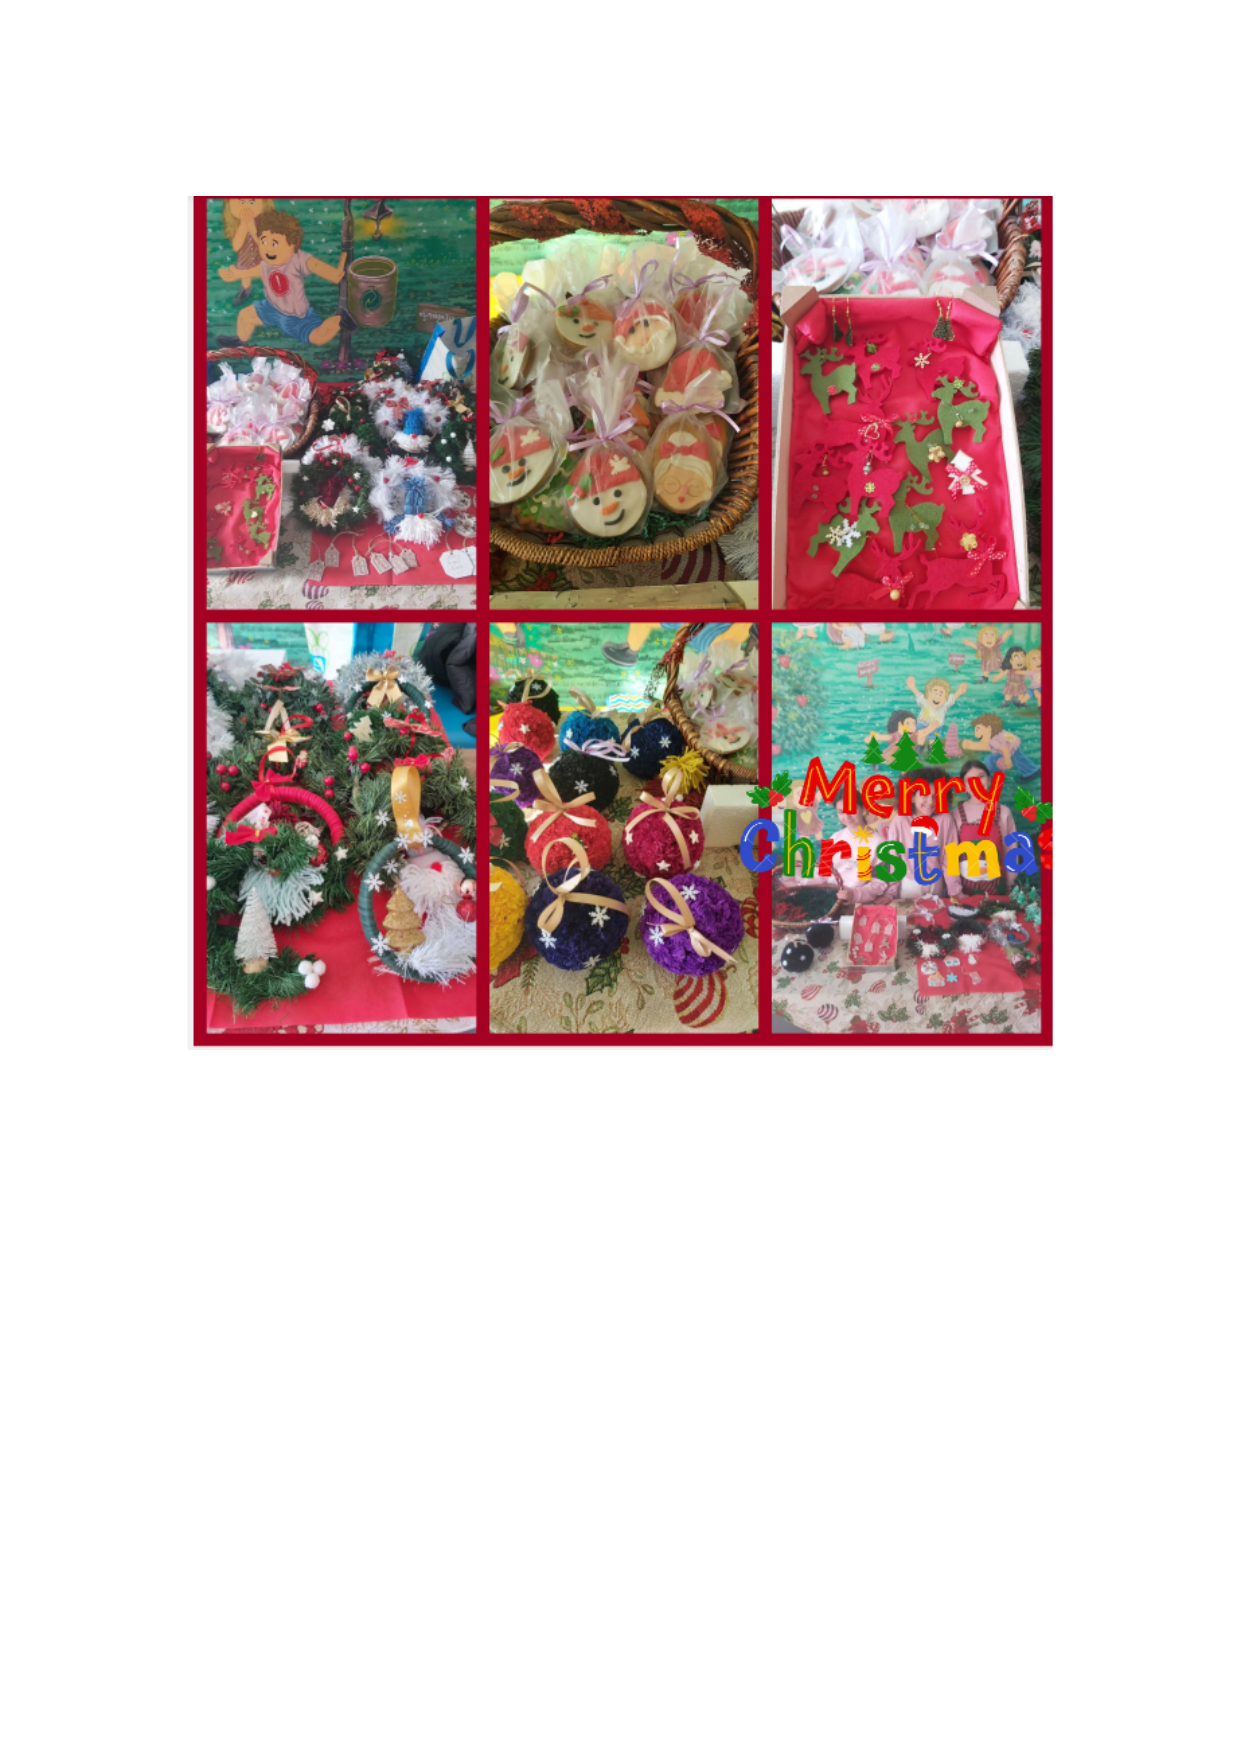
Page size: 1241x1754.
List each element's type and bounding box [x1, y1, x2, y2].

picture [187, 196, 1053, 1050]
